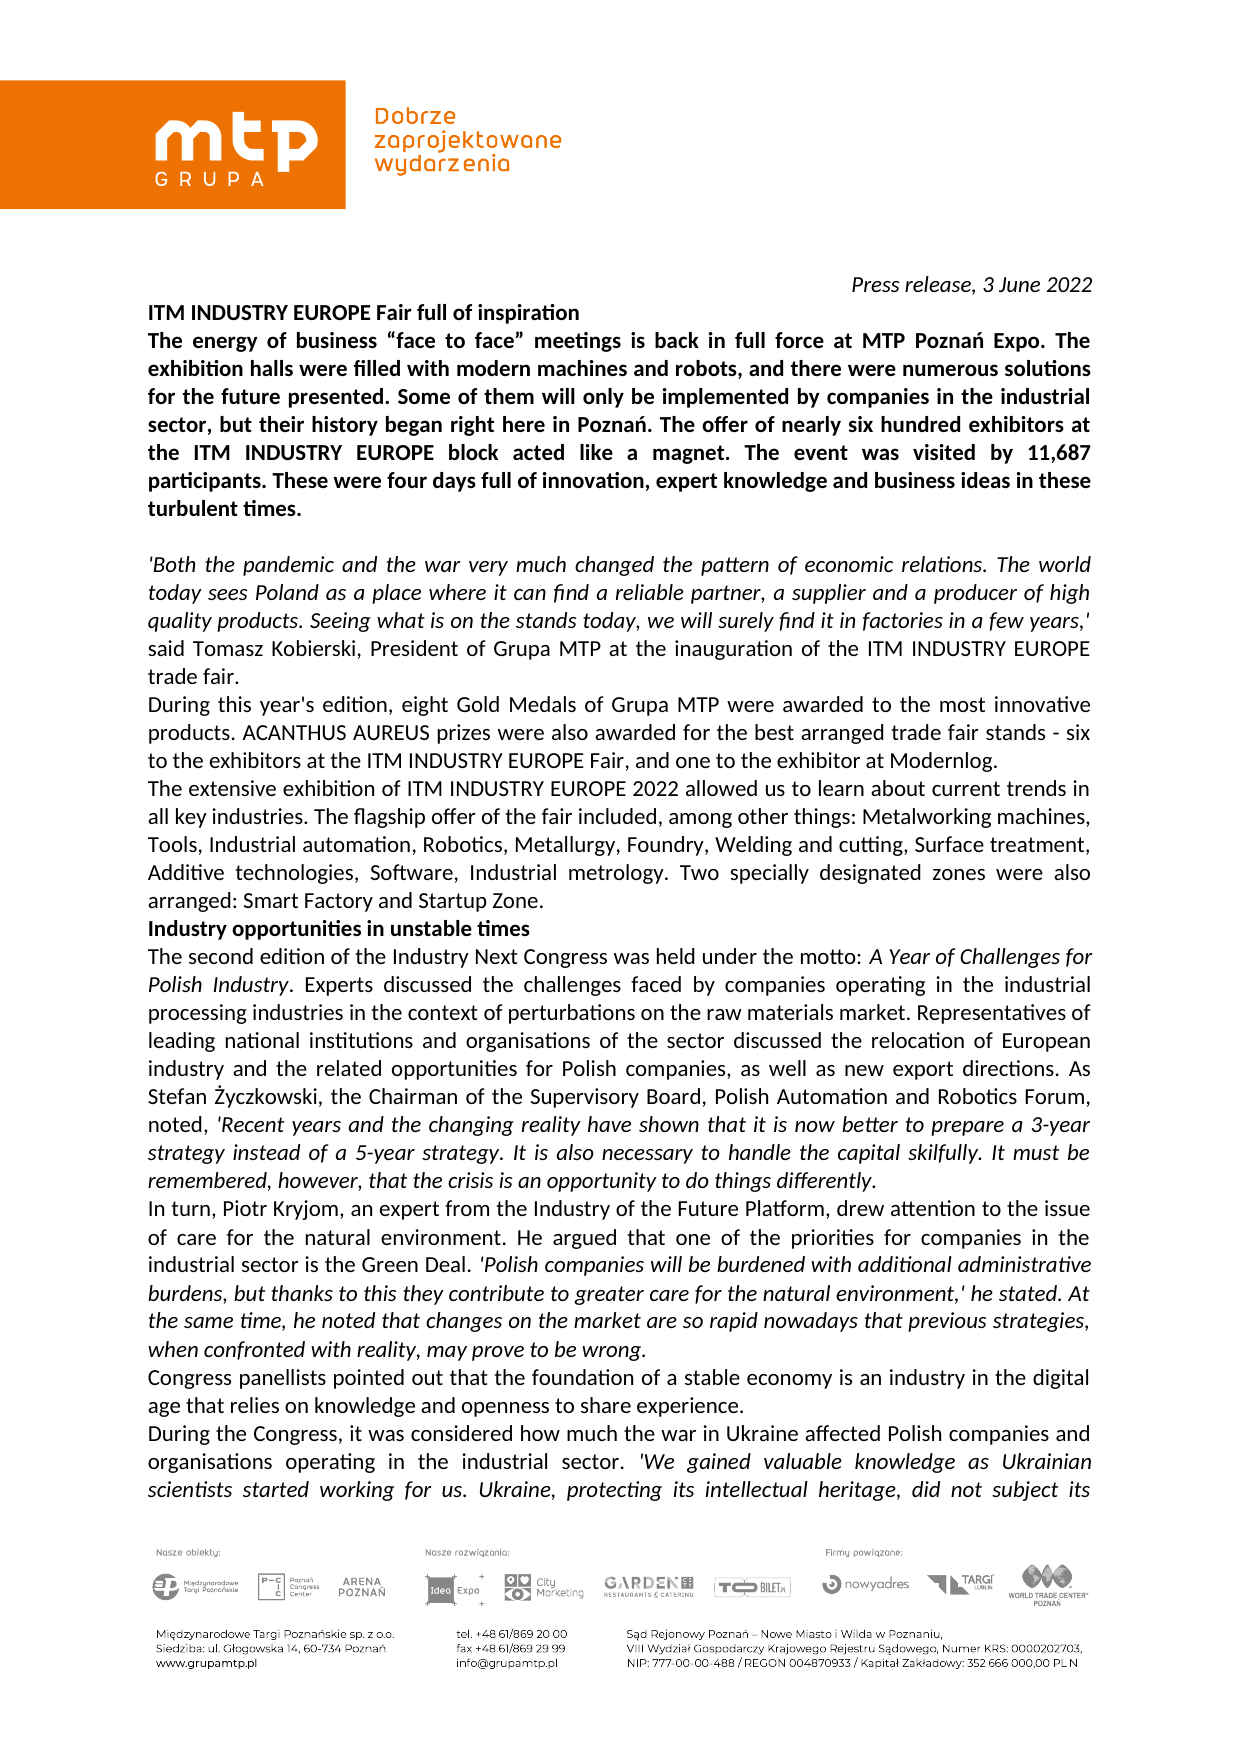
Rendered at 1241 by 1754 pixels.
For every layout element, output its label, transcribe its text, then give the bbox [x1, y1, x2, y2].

text In turn, Piotr Kryjom, an expert from the Industry of the Future Platform, drew attention to the issue of care for the natural environment. He argued that one of the priorities for companies in the industrial sector is the Green Deal. 'Polish companies will be burdened with additional administrative burdens, but thanks to this they contribute to greater care for the natural environment,' he stated. At the same time, he noted that changes on the market are so rapid nowadays that previous strategies, when confronted with reality, may prove to be wrong. [148, 1194, 1093, 1363]
text Press release, 3 June 2022 [148, 270, 1093, 298]
text ITM INDUSTRY EUROPE Fair full of inspiration [148, 298, 1093, 326]
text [148, 1419, 1093, 1503]
text 'Both the pandemic and the war very much changed the pattern of economic relations. The world today sees Poland as a place where it can find a reliable partner, a supplier and a producer of high quality products. Seeing what is on the stands today, we will surely find it in factories in a few years,' said Tomasz Kobierski, President of Grupa MTP at the inauguration of the ITM INDUSTRY EUROPE trade fair. [148, 550, 1093, 690]
text The energy of business “face to face” meetings is back in full force at MTP Poznań Expo. The exhibition halls were filled with modern machines and robots, and there were numerous solutions for the future presented. Some of them will only be implemented by companies in the industrial sector, but their history began right here in Poznań. The offer of nearly six hundred exhibitors at the ITM INDUSTRY EUROPE block acted like a magnet. The event was visited by 11,687 participants. These were four days full of innovation, expert knowledge and business ideas in these turbulent times. [148, 326, 1093, 522]
text Congress panellists pointed out that the foundation of a stable economy is an industry in the digital age that relies on knowledge and openness to share experience. [148, 1363, 1093, 1419]
picture [0, 0, 1238, 1751]
text The second edition of the Industry Next Congress was held under the motto: A Year of Challenges for Polish Industry. Experts discussed the challenges faced by companies operating in the industrial processing industries in the context of perturbations on the raw materials market. Representatives of leading national institutions and organisations of the sector discussed the relocation of European industry and the related opportunities for Polish companies, as well as new export directions. As Stefan Życzkowski, the Chairman of the Supervisory Board, Polish Automation and Robotics Forum, noted, 'Recent years and the changing reality have shown that it is now better to prepare a 3-year strategy instead of a 5-year strategy. It is also necessary to handle the capital skilfully. It must be remembered, however, that the crisis is an opportunity to do things differently. [148, 942, 1093, 1194]
text Industry opportunities in unstable times [148, 914, 1093, 942]
text The extensive exhibition of ITM INDUSTRY EUROPE 2022 allowed us to learn about current trends in all key industries. The flagship offer of the fair included, among other things: Metalworking machines, Tools, Industrial automation, Robotics, Metallurgy, Foundry, Welding and cutting, Surface treatment, Additive technologies, Software, Industrial metrology. Two specially designated zones were also arranged: Smart Factory and Startup Zone. [148, 774, 1093, 914]
text During this year's edition, eight Gold Medals of Grupa MTP were awarded to the most innovative products. ACANTHUS AUREUS prizes were also awarded for the best arranged trade fair stands - six to the exhibitors at the ITM INDUSTRY EUROPE Fair, and one to the exhibitor at Modernlog. [148, 690, 1093, 774]
